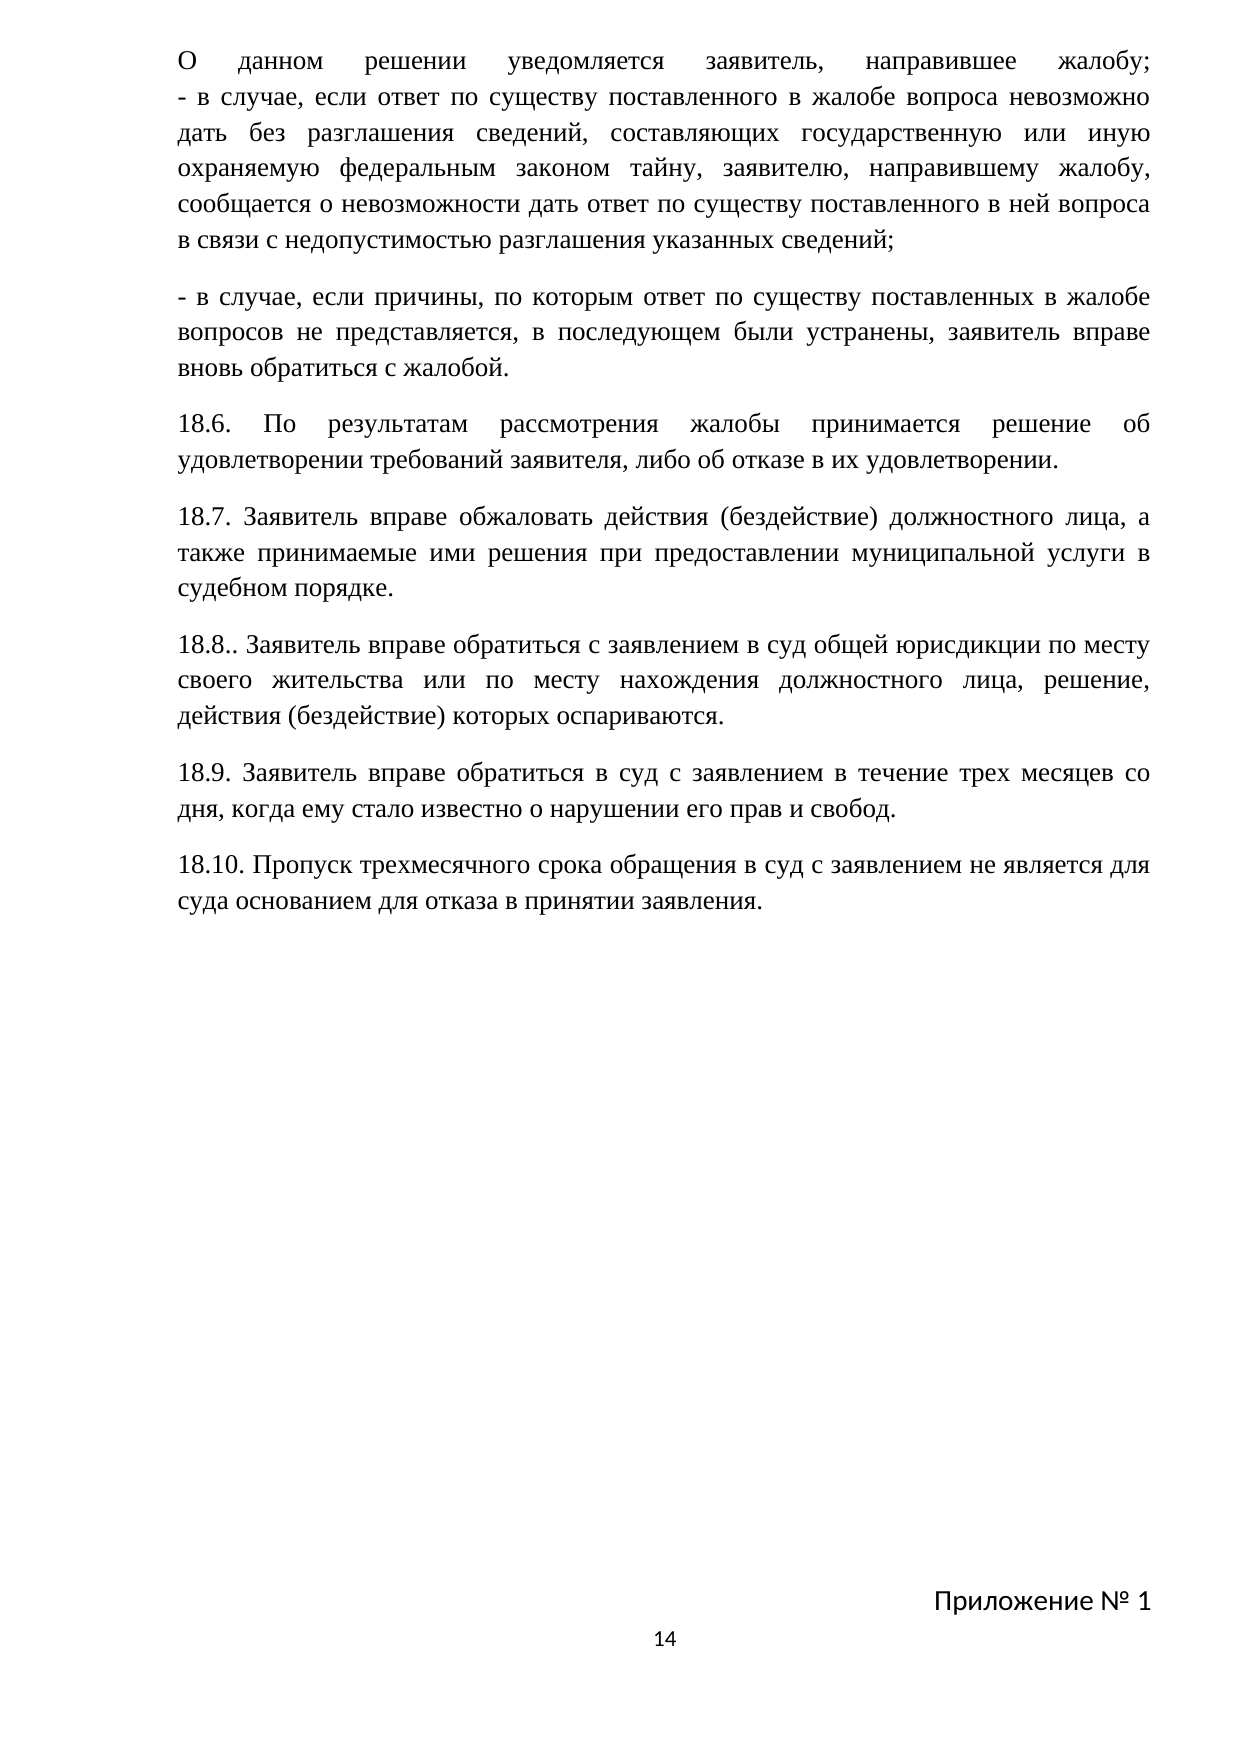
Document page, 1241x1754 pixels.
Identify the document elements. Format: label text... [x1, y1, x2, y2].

text 18.7. Заявитель вправе обжаловать действия (бездействие) должностного лица, а также принимаемые ими решения при предоставлении муниципальной услуги в судебном порядке. [177, 500, 1152, 602]
text - в случае, если причины, по которым ответ по существу поставленных в жалобе вопросов не представляется, в последующем были устранены, заявитель вправе вновь обратиться с жалобой. [177, 279, 1152, 382]
text 18.9. Заявитель вправе обратиться в суд с заявлением в течение трех месяцев со дня, когда ему стало известно о нарушении его прав и свобод. [177, 756, 1152, 823]
text Приложение № 1 [177, 1582, 1152, 1617]
text 18.6. По результатам рассмотрения жалобы принимается решение об удовлетворении требований заявителя, либо об отказе в их удовлетворении. [177, 408, 1152, 474]
text 18.10. Пропуск трехмесячного срока обращения в суд с заявлением не является для суда основанием для отказа в принятии заявления. [177, 848, 1152, 915]
text 18.8.. Заявитель вправе обратиться с заявлением в суд общей юрисдикции по месту своего жительства или по месту нахождения должностного лица, решение, действия (бездействие) которых оспариваются. [177, 628, 1152, 731]
text О данном решении уведомляется заявитель, направившее жалобу; - в случае, если ответ по существу поставленного в жалобе вопроса невозможно дать без разглашения сведений, составляющих государственную или иную охраняемую федеральным законом тайну, заявителю, направившему жалобу, сообщается о невозможности дать ответ по существу поставленного в ней вопроса в связи с недопустимостью разглашения указанных сведений; [177, 44, 1152, 254]
